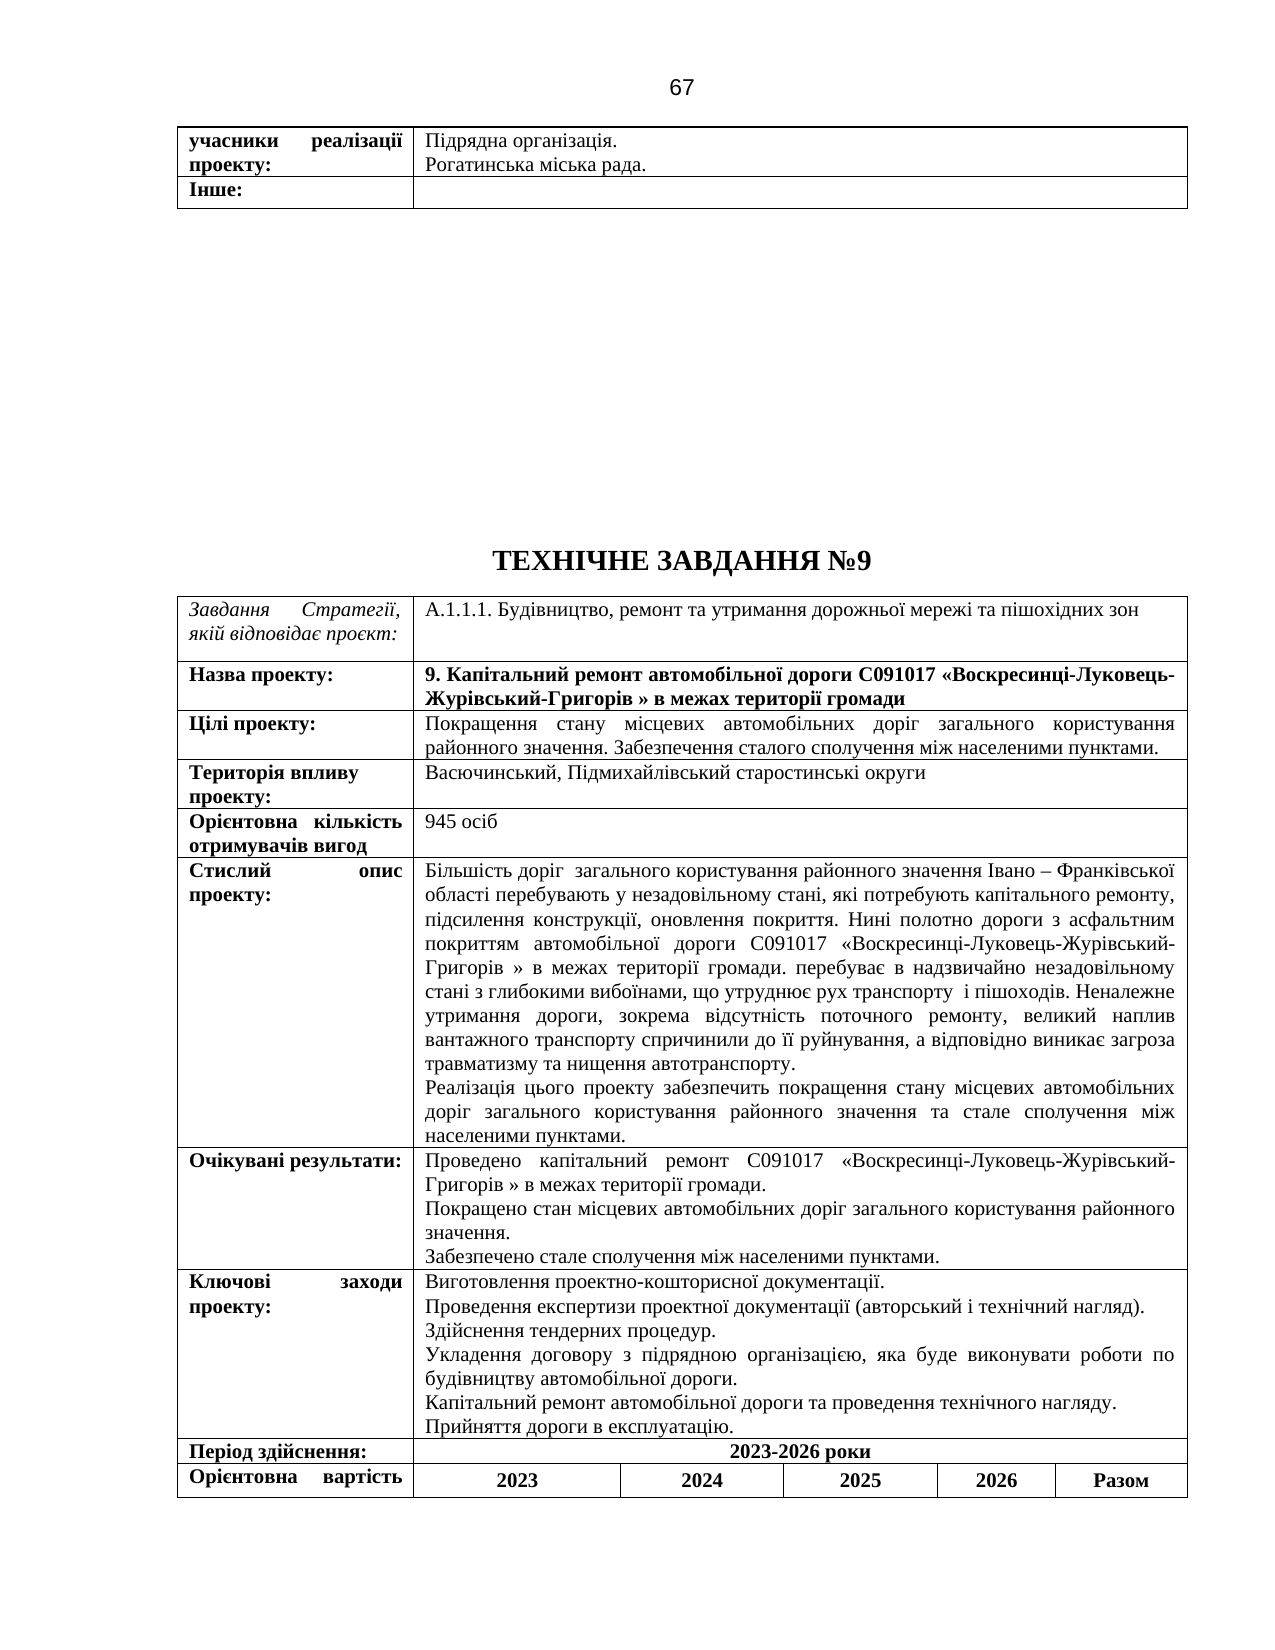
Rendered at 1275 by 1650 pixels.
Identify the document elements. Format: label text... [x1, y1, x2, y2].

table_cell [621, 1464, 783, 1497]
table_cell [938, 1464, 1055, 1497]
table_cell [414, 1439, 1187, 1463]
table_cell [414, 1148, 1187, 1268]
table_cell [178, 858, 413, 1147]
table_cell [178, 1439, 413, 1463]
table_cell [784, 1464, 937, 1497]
text ТЕХНІЧНЕ ЗАВДАННЯ №9 [177, 543, 1186, 577]
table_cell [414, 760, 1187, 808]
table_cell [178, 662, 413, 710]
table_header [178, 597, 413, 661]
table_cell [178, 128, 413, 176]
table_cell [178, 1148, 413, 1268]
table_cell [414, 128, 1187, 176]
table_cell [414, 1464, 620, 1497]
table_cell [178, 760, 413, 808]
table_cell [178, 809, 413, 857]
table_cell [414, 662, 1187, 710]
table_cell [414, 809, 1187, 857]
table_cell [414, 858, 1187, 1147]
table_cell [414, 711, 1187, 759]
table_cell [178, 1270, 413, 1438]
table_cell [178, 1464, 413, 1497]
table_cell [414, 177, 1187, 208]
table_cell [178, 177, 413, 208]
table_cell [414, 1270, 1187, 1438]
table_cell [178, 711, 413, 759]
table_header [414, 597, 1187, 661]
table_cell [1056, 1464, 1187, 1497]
